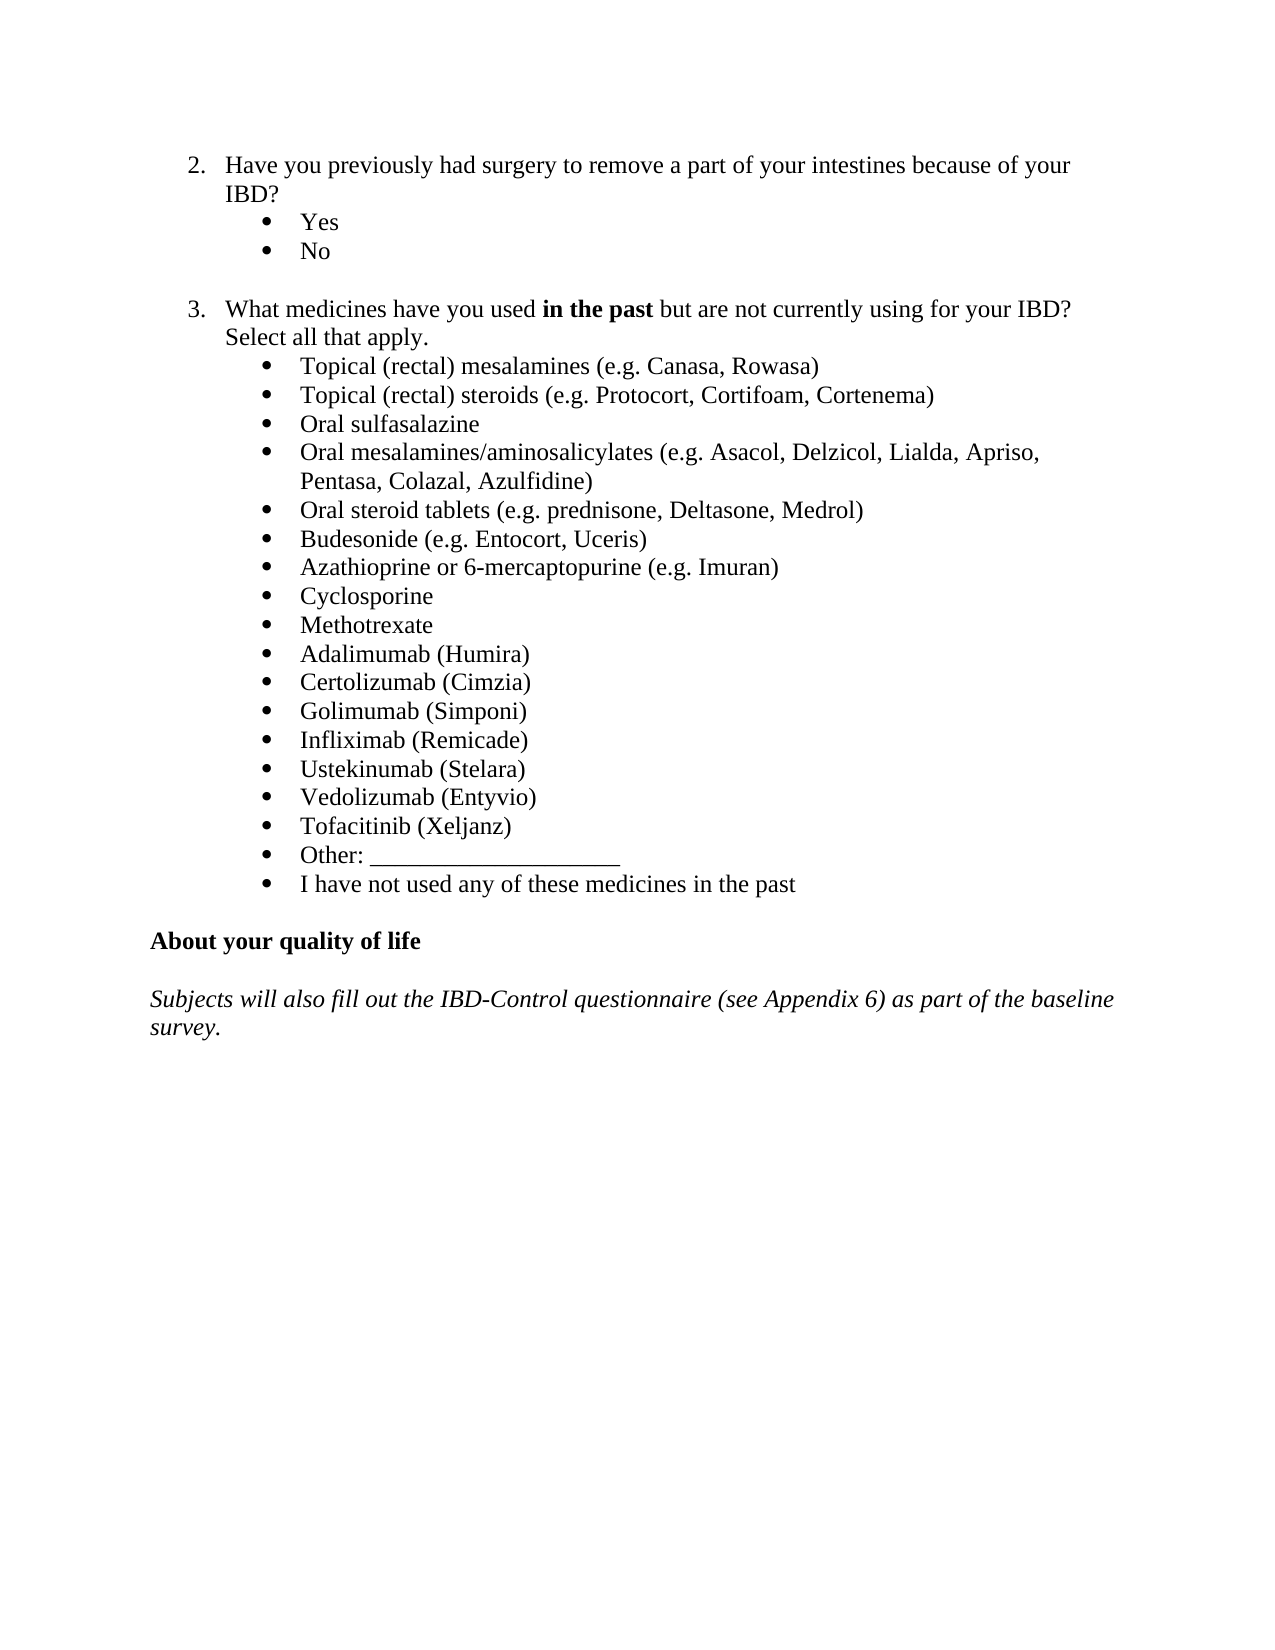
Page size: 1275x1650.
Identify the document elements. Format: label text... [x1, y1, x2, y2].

list Have you previously had surgery to remove a part of your intestines because of your IBD? [187, 150, 1125, 207]
list Ustekinumab (Stelara) [262, 754, 1125, 782]
list Oral sulfasalazine [262, 409, 1125, 437]
list Methotrexate [262, 610, 1125, 639]
list No [262, 236, 1125, 265]
list Infliximab (Remicade) [262, 725, 1125, 754]
list Azathioprine or 6-mercaptopurine (e.g. Imuran) [262, 552, 1125, 581]
text Subjects will also fill out the IBD-Control questionnaire (see Appendix 6) as part of the baseline survey. [150, 984, 1125, 1041]
list Budesonide (e.g. Entocort, Uceris) [262, 524, 1125, 552]
list Cyclosporine [262, 581, 1125, 610]
list Oral steroid tablets (e.g. prednisone, Deltasone, Medrol) [262, 495, 1125, 524]
list What medicines have you used in the past but are not currently using for your IBD? Select all that apply. [187, 294, 1125, 351]
list Topical (rectal) mesalamines (e.g. Canasa, Rowasa) [262, 351, 1125, 380]
list Adalimumab (Humira) [262, 639, 1125, 667]
list Tofacitinib (Xeljanz) [262, 811, 1125, 840]
text About your quality of life [150, 926, 1125, 955]
list Vedolizumab (Entyvio) [262, 782, 1125, 811]
list Topical (rectal) steroids (e.g. Protocort, Cortifoam, Cortenema) [262, 380, 1125, 409]
list Golimumab (Simponi) [262, 696, 1125, 725]
list Oral mesalamines/aminosalicylates (e.g. Asacol, Delzicol, Lialda, Apriso, Pentasa, Colazal, Azulfidine) [262, 437, 1125, 495]
list Other: ____________________ [262, 840, 1125, 869]
list Yes [262, 207, 1125, 236]
list I have not used any of these medicines in the past [262, 869, 1125, 897]
list Certolizumab (Cimzia) [262, 667, 1125, 696]
